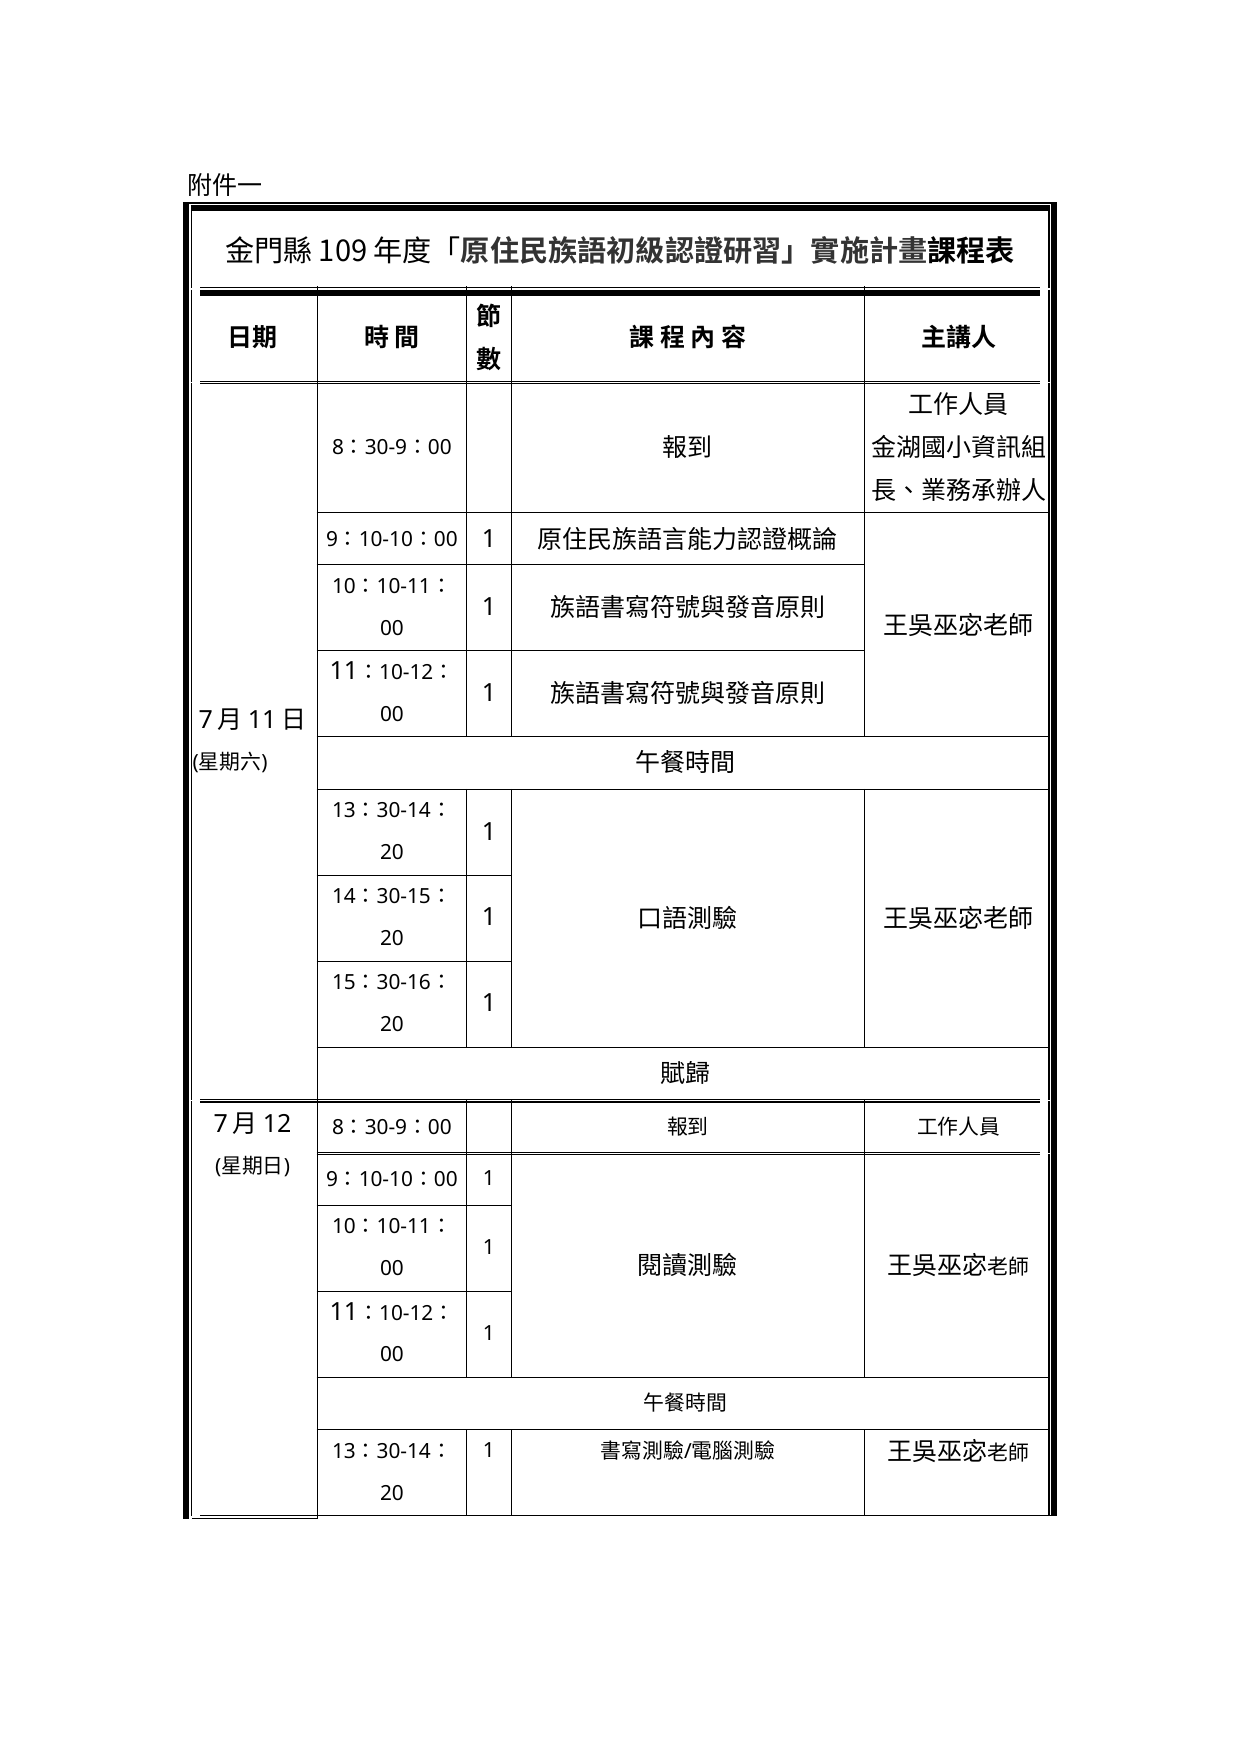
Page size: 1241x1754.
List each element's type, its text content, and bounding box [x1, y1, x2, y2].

table_cell 1 [467, 1155, 511, 1205]
table_cell 9：10-10：00 [318, 513, 466, 564]
table_cell 13：30-14：20 [318, 1430, 466, 1515]
text 附件一 [187, 164, 1053, 202]
table_cell 節數 [467, 296, 511, 381]
table_cell 族語書寫符號與發音原則 [512, 565, 864, 650]
table_cell 1 [467, 1430, 511, 1515]
table_cell 午餐時間 [318, 737, 1048, 789]
table_cell 賦歸 [318, 1048, 1048, 1099]
table_cell 1 [467, 1206, 511, 1291]
table_cell 1 [467, 565, 511, 650]
table_cell 午餐時間 [318, 1378, 1048, 1429]
table_cell 1 [467, 1292, 511, 1377]
table_cell 族語書寫符號與發音原則 [512, 651, 864, 736]
table_cell 7月12 (星期日) [189, 1099, 317, 1515]
table_cell 10：10-11：00 [318, 565, 466, 650]
table_cell 1 [467, 513, 511, 564]
table_cell 1 [467, 962, 511, 1047]
table_cell [467, 1103, 511, 1152]
table_cell 13：30-14：20 [318, 790, 466, 875]
table_cell 王吳巫宓老師 [865, 513, 1048, 736]
table_cell 10：10-11：00 [318, 1206, 466, 1291]
table_cell 工作人員 金湖國小資訊組長、業務承辦人 [865, 381, 1049, 512]
table_cell 書寫測驗/電腦測驗 [512, 1430, 864, 1515]
table_cell 王吳巫宓老師 [865, 790, 1048, 1047]
table_cell 日期 [189, 286, 317, 381]
table_cell 11：10-12：00 [318, 651, 466, 736]
table_cell 報到 [512, 1103, 864, 1152]
table_cell 14：30-15：20 [318, 876, 466, 961]
table_header 金門縣109年度「原住民族語初級認證研習」實施計畫課程表 [192, 211, 1048, 286]
table_cell 口語測驗 [512, 790, 864, 1047]
table_cell 15：30-16：20 [318, 962, 466, 1047]
table_cell 時 間 [318, 296, 466, 381]
table_cell 課 程 內 容 [512, 296, 864, 381]
table_cell 報到 [512, 384, 864, 512]
table_cell 主講人 [865, 286, 1051, 381]
table_cell 9：10-10：00 [318, 1155, 466, 1205]
table_cell 8：30-9：00 [318, 384, 466, 512]
table_cell 8：30-9：00 [318, 1103, 466, 1152]
table_cell 7月11日 (星期六) [192, 381, 317, 1099]
table_cell 1 [467, 651, 511, 736]
table_cell [467, 384, 511, 512]
table_cell 11：10-12：00 [318, 1292, 466, 1377]
table_cell 1 [467, 876, 511, 961]
table_cell 工作人員 [865, 1099, 1051, 1152]
table_cell 閱讀測驗 [512, 1155, 864, 1377]
table_cell 王吳巫宓老師 [865, 1152, 1051, 1377]
table_cell 1 [467, 790, 511, 875]
table_cell 原住民族語言能力認證概論 [512, 513, 864, 564]
table_cell 王吳巫宓老師 [865, 1430, 1048, 1515]
